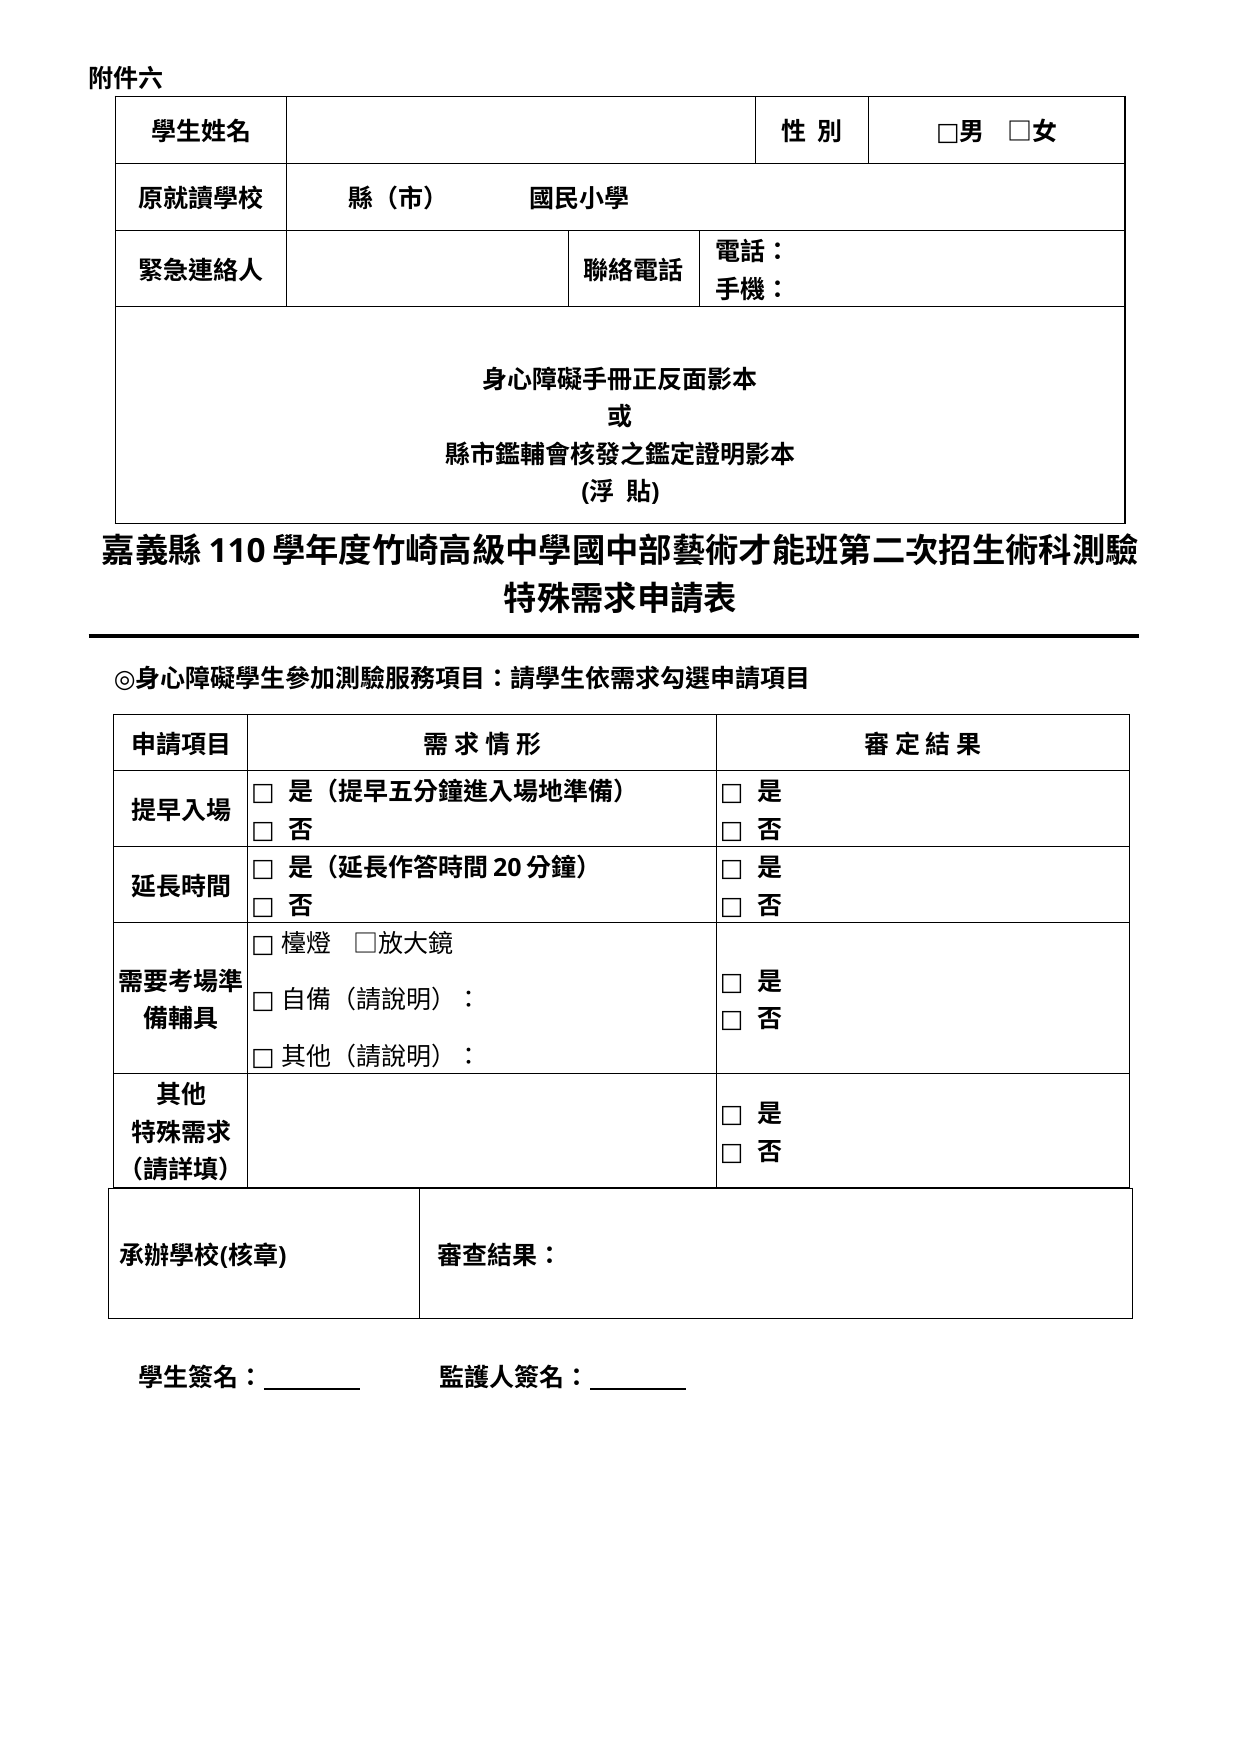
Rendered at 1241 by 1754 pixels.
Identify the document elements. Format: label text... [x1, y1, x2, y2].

text 附件六 [89, 58, 1152, 96]
table_cell 電話： 手機： [700, 231, 1124, 306]
table_header 審 定 結 果 [717, 715, 1129, 770]
table_header 承辦學校(核章) [109, 1189, 419, 1318]
table_header [287, 97, 755, 163]
table_cell 是（提早五分鐘進入場地準備） 否 [248, 771, 716, 846]
table_cell 原就讀學校 [116, 164, 286, 230]
table_cell 是 否 [717, 847, 1129, 922]
table_cell [248, 1074, 716, 1187]
text ◎身心障礙學生參加測驗服務項目：請學生依需求勾選申請項目 [89, 658, 1152, 695]
table_header 性 別 [756, 97, 868, 163]
table_cell [287, 231, 568, 306]
table_cell □ 檯燈 □放大鏡 □ 自備（請說明）： □ 其他（請說明）： [248, 923, 716, 1073]
table_cell 是（延長作答時間20分鐘） 否 [248, 847, 716, 922]
table_cell 緊急連絡人 [116, 231, 286, 306]
table_cell 聯絡電話 [569, 231, 699, 306]
text 嘉義縣110學年度竹崎高級中學國中部藝術才能班第二次招生術科測驗特殊需求申請表 [89, 523, 1152, 620]
table_cell 是 否 [717, 771, 1129, 846]
table_header 學生姓名 [116, 97, 286, 163]
table_cell 提早入場 [114, 771, 247, 846]
table_cell 縣（市） 國民小學 [287, 164, 1124, 230]
table_cell 其他 特殊需求 （請詳填） [114, 1074, 247, 1187]
table_cell 延長時間 [114, 847, 247, 922]
table_cell 身心障礙手冊正反面影本 或 縣市鑑輔會核發之鑑定證明影本 (浮 貼) [116, 307, 1124, 522]
table_header 申請項目 [114, 715, 247, 770]
table_header 需 求 情 形 [248, 715, 716, 770]
table_header 審查結果： [420, 1189, 1132, 1318]
text 學生簽名： 監護人簽名： [89, 1356, 1152, 1394]
table_cell 是 否 [717, 1074, 1129, 1187]
table_cell 是 否 [717, 923, 1129, 1073]
table_header □男 □女 [869, 97, 1124, 163]
table_cell 需要考場準備輔具 [114, 923, 247, 1073]
